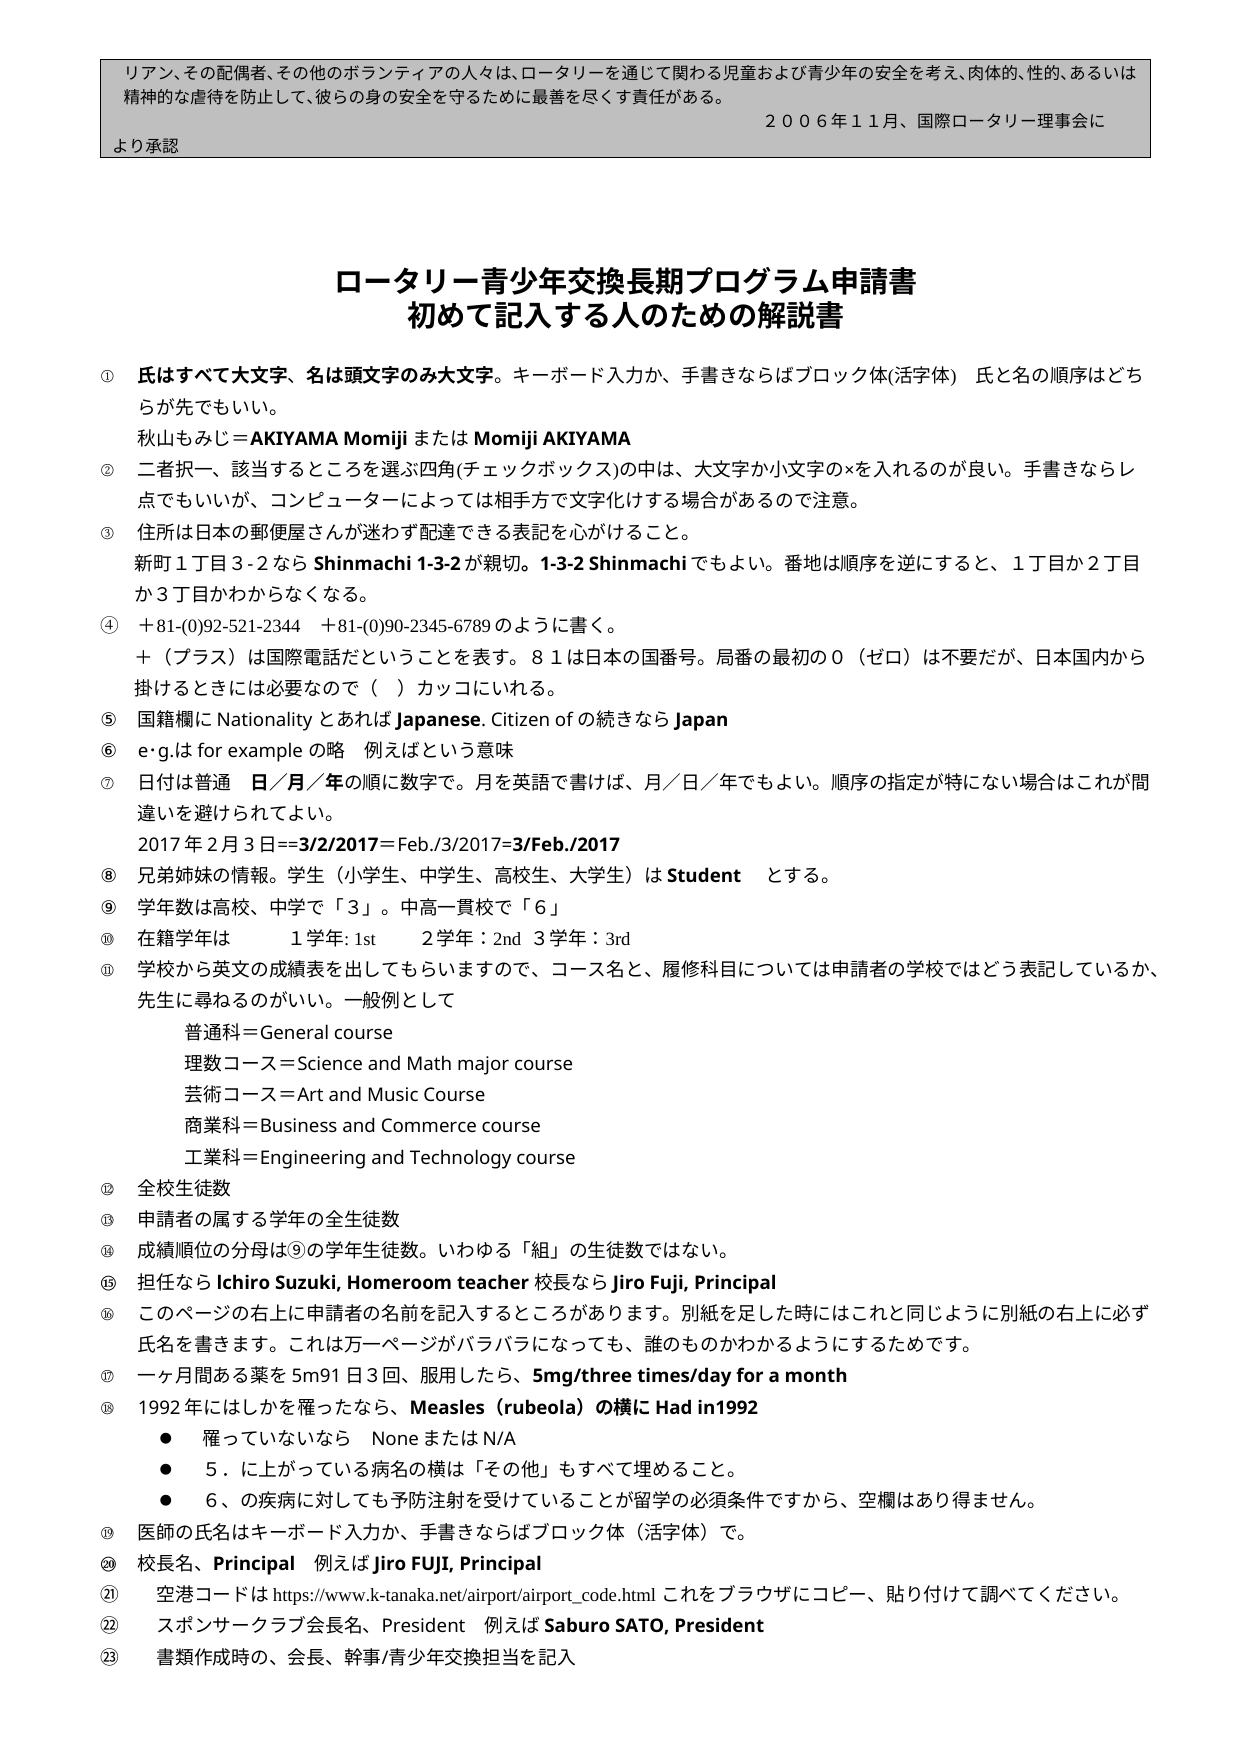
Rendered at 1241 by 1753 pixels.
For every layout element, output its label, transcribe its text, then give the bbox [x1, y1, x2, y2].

list e･g.は for example の略 例えばという意味 [100, 733, 1152, 764]
list 二者択一、該当するところを選ぶ四角(チェックボックス)の中は、大文字か小文字の×を入れるのが良い。手書きならレ点でもいいが、コンピューターによっては相手方で文字化けする場合があるので注意。 [100, 452, 1152, 514]
list 全校生徒数 [100, 1170, 1152, 1202]
list 在籍学年は １学年: 1st ２学年：2nd ３学年：3rd [100, 920, 1152, 952]
text ㉒ スポンサークラブ会長名、President 例えばSaburo SATO, President [100, 1608, 1152, 1639]
text 理数コース＝Science and Math major course [100, 1045, 1152, 1077]
list 一ヶ月間ある薬を5m91日３回、服用したら、5mg/three times/day for a month [100, 1358, 1152, 1389]
text 初めて記入する人のための解説書 [100, 299, 1152, 333]
list 罹っていないなら NoneまたはN/A [158, 1420, 1152, 1452]
text 普通科＝General course [100, 1014, 1152, 1045]
list 1992年にはしかを罹ったなら、Measles（rubeola）の横にHad in1992 [100, 1389, 1152, 1420]
text ㉓ 書類作成時の、会長、幹事/青少年交換担当を記入 [100, 1639, 1152, 1670]
list 成績順位の分母は⑨の学年生徒数。いわゆる「組」の生徒数ではない。 [100, 1233, 1152, 1264]
list 校長名、Principal 例えばJiro FUJI, Principal [100, 1545, 1152, 1577]
list 学年数は高校、中学で「３」。中高一貫校で「６」 [100, 889, 1152, 920]
list ６、の疾病に対しても予防注射を受けていることが留学の必須条件ですから、空欄はあり得ません。 [158, 1483, 1152, 1514]
list 医師の氏名はキーボード入力か、手書きならばブロック体（活字体）で。 [100, 1514, 1152, 1545]
text ＋（プラス）は国際電話だということを表す。８１は日本の国番号。局番の最初の０（ゼロ）は不要だが、日本国内から掛けるときには必要なので（ ）カッコにいれる。 [134, 639, 1152, 702]
list 学校から英文の成績表を出してもらいますので、コース名と、履修科目については申請者の学校ではどう表記しているか、先生に尋ねるのがいい。一般例として [100, 952, 1152, 1014]
list ＋81-(0)92-521-2344 ＋81-(0)90-2345-6789のように書く。 [100, 608, 1152, 639]
text 秋山もみじ＝AKIYAMA Momiji または Momiji AKIYAMA [100, 420, 1152, 452]
text ロータリー青少年交換長期プログラム申請書 [100, 266, 1152, 299]
text 芸術コース＝Art and Music Course [100, 1077, 1152, 1108]
text ㉑ 空港コードはhttps://www.k-tanaka.net/airport/airport_code.html これをブラウザにコピー、貼り付けて調べてください。 [100, 1577, 1152, 1608]
text 商業科＝Business and Commerce course [100, 1108, 1152, 1139]
text 新町１丁目３-２なら Shinmachi 1-3-2が親切。1-3-2 Shinmachiでもよい。番地は順序を逆にすると、１丁目か２丁目か３丁目かわからなくなる。 [134, 545, 1152, 608]
list 担任ならlchiro Suzuki, Homeroom teacher 校長ならJiro Fuji, Principal [100, 1264, 1152, 1295]
text 2017年2月3日==3/2/2017＝Feb./3/2017=3/Feb./2017 [100, 827, 1152, 858]
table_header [101, 60, 1150, 157]
text 工業科＝Engineering and Technology course [100, 1139, 1152, 1170]
list ５．に上がっている病名の横は「その他」もすべて埋めること。 [158, 1452, 1152, 1483]
list 氏はすべて大文字、名は頭文字のみ大文字。キーボード入力か、手書きならばブロック体(活字体) 氏と名の順序はどちらが先でもいい。 [100, 358, 1152, 420]
list 日付は普通 日／月／年の順に数字で。月を英語で書けば、月／日／年でもよい。順序の指定が特にない場合はこれが間違いを避けられてよい。 [100, 764, 1152, 827]
list 住所は日本の郵便屋さんが迷わず配達できる表記を心がけること。 [100, 514, 1152, 545]
list このページの右上に申請者の名前を記入するところがあります。別紙を足した時にはこれと同じように別紙の右上に必ず氏名を書きます。これは万一ページがバラバラになっても、誰のものかわかるようにするためです。 [100, 1295, 1152, 1358]
list 国籍欄にNationality とあれば Japanese. Citizen of の続きならJapan [100, 702, 1152, 733]
list 兄弟姉妹の情報。学生（小学生、中学生、高校生、大学生）は Student とする。 [100, 858, 1152, 889]
list 申請者の属する学年の全生徒数 [100, 1202, 1152, 1233]
